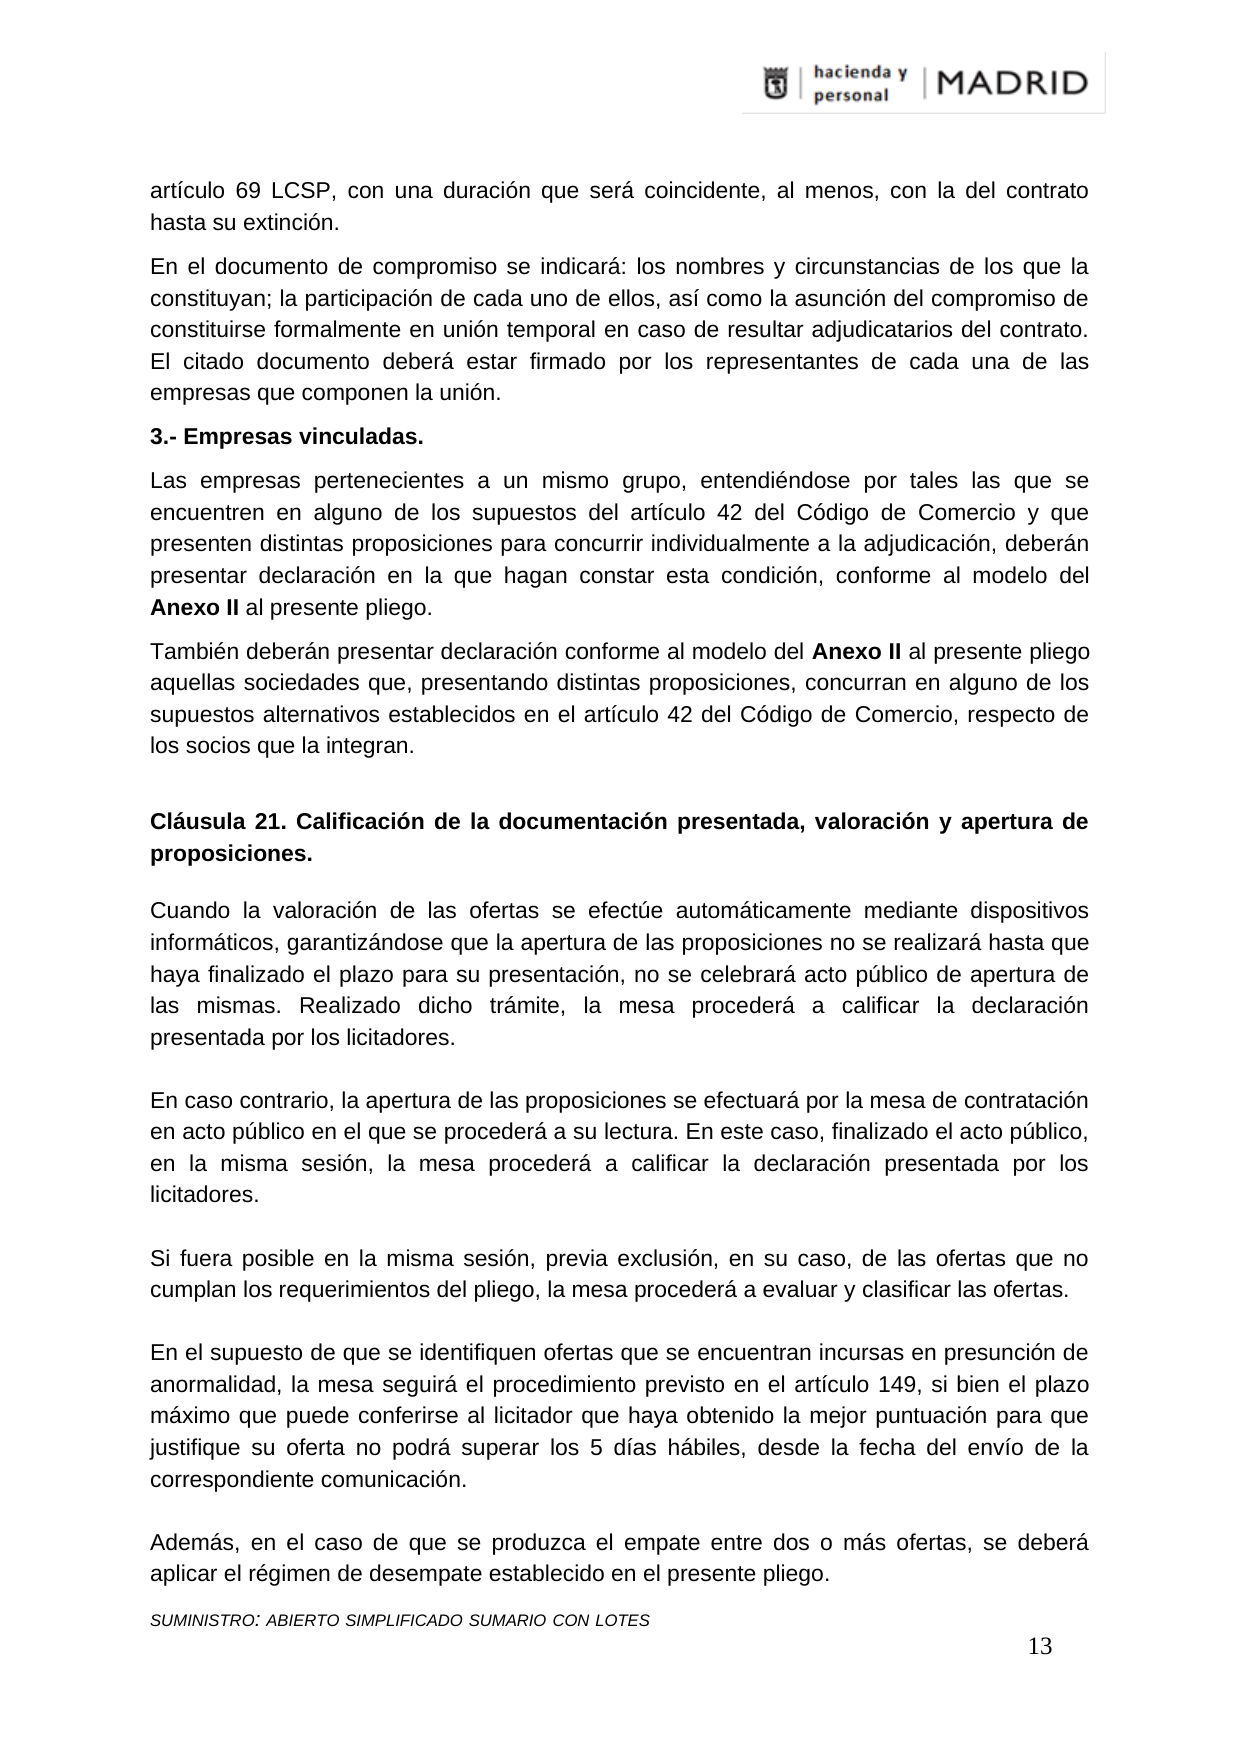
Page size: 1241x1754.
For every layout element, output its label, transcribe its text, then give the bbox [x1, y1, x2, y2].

text Si fuera posible en la misma sesión, previa exclusión, en su caso, de las ofertas que no cumplan los requerimientos del pliego, la mesa procederá a evaluar y clasificar las ofertas. [150, 1244, 1090, 1302]
text Cuando la valoración de las ofertas se efectúe automáticamente mediante dispositivos informáticos, garantizándose que la apertura de las proposiciones no se realizará hasta que haya finalizado el plazo para su presentación, no se celebrará acto público de apertura de las mismas. Realizado dicho trámite, la mesa procederá a calificar la declaración presentada por los licitadores. [150, 897, 1090, 1050]
picture [742, 52, 1107, 115]
text Además, en el caso de que se produzca el empate entre dos o más ofertas, se deberá aplicar el régimen de desempate establecido en el presente pliego. [150, 1529, 1090, 1587]
text 3.- Empresas vinculadas. [150, 423, 1090, 449]
text Las empresas pertenecientes a un mismo grupo, entendiéndose por tales las que se encuentren en alguno de los supuestos del artículo 42 del Código de Comercio y que presenten distintas proposiciones para concurrir individualmente a la adjudicación, deberán presentar declaración en la que hagan constar esta condición, conforme al modelo del Anexo II al presente pliego. [150, 467, 1090, 620]
text En el documento de compromiso se indicará: los nombres y circunstancias de los que la constituyan; la participación de cada uno de ellos, así como la asunción del compromiso de constituirse formalmente en unión temporal en caso de resultar adjudicatarios del contrato. El citado documento deberá estar firmado por los representantes de cada una de las empresas que componen la unión. [150, 253, 1090, 406]
subtitle Cláusula 21. Calificación de la documentación presentada, valoración y apertura de proposiciones. [150, 808, 1090, 866]
text En el supuesto de que se identifiquen ofertas que se encuentran incursas en presunción de anormalidad, la mesa seguirá el procedimiento previsto en el artículo 149, si bien el plazo máximo que puede conferirse al licitador que haya obtenido la mejor puntuación para que justifique su oferta no podrá superar los 5 días hábiles, desde la fecha del envío de la correspondiente comunicación. [150, 1339, 1090, 1492]
text En caso contrario, la apertura de las proposiciones se efectuará por la mesa de contratación en acto público en el que se procederá a su lectura. En este caso, finalizado el acto público, en la misma sesión, la mesa procederá a calificar la declaración presentada por los licitadores. [150, 1087, 1090, 1208]
text También deberán presentar declaración conforme al modelo del Anexo II al presente pliego aquellas sociedades que, presentando distintas proposiciones, concurran en alguno de los supuestos alternativos establecidos en el artículo 42 del Código de Comercio, respecto de los socios que la integran. [150, 638, 1090, 759]
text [150, 177, 1090, 235]
